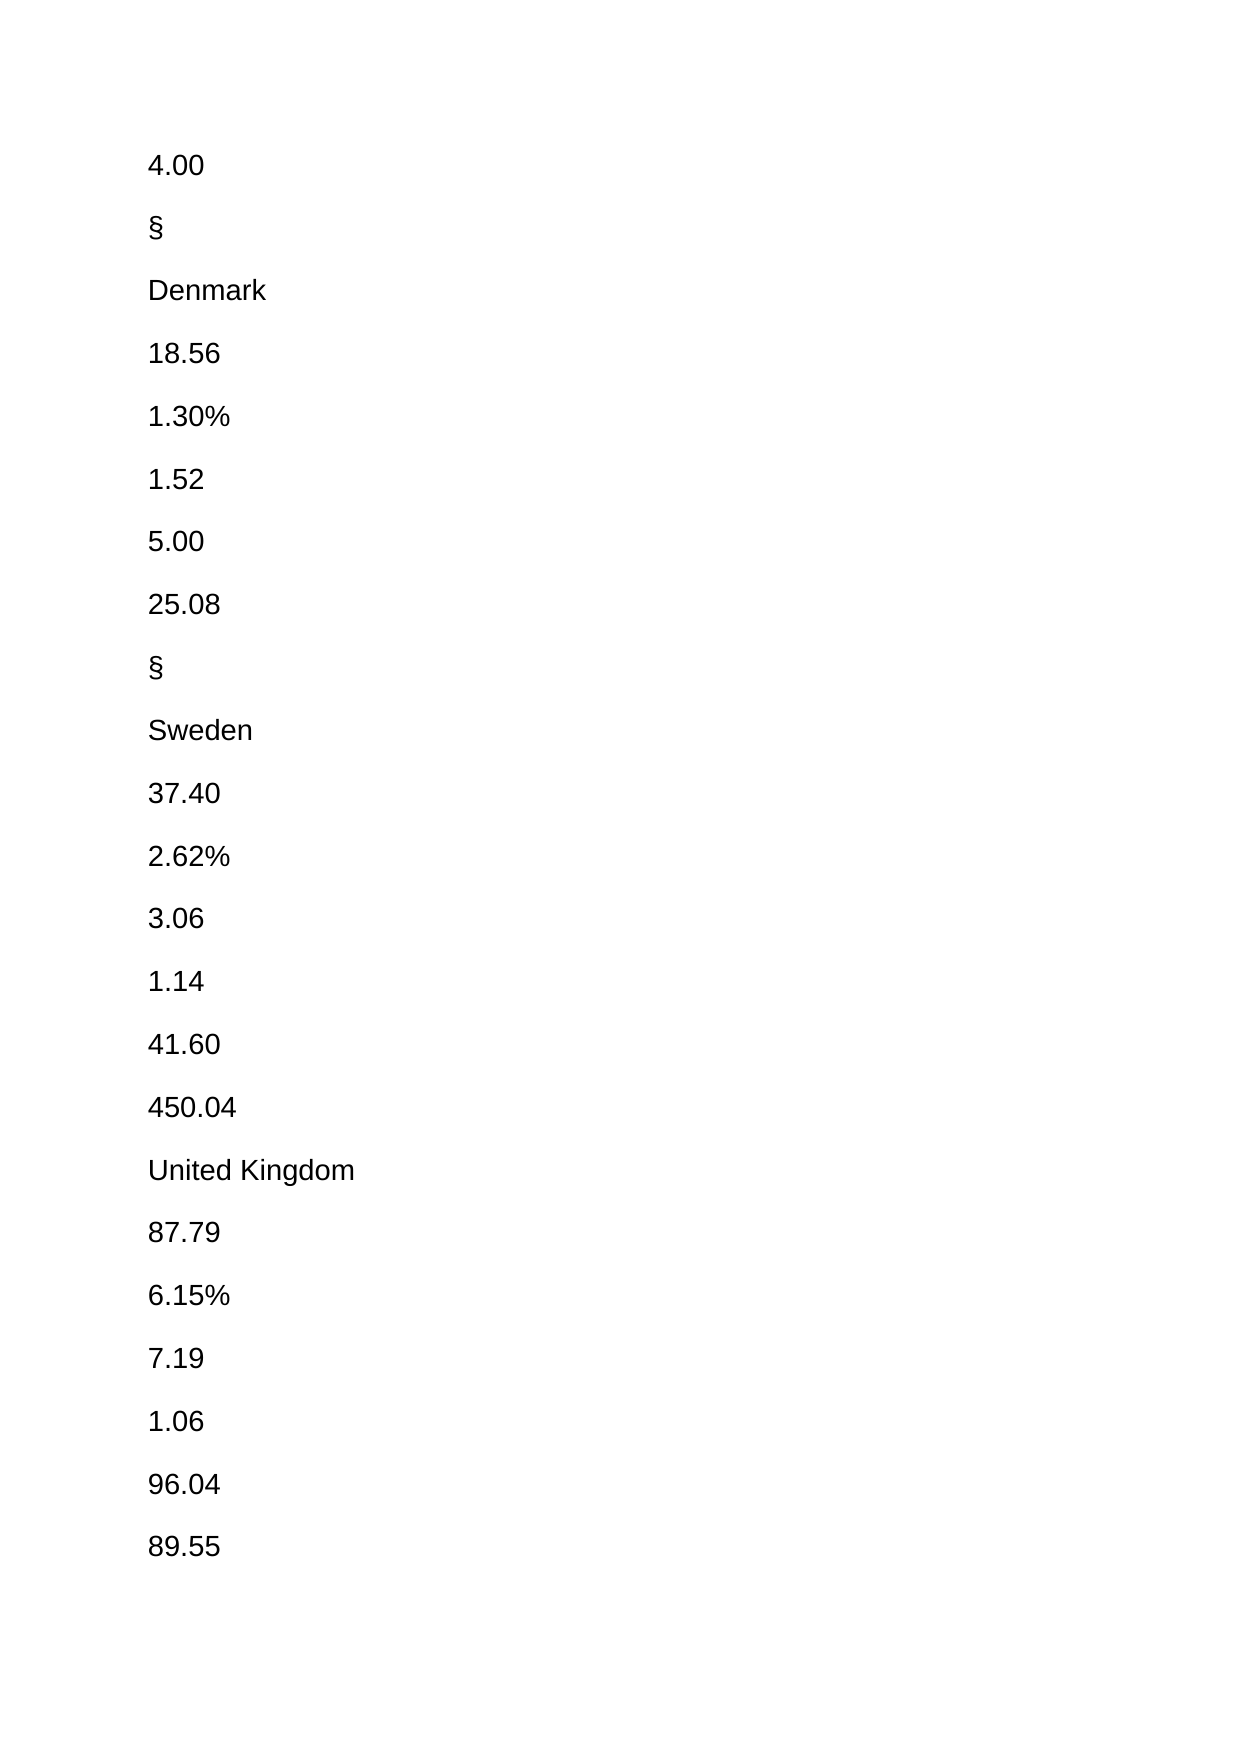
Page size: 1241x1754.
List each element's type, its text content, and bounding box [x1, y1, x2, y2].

text § [148, 210, 1093, 244]
text 1.30% [148, 399, 1093, 432]
text Sweden [148, 713, 1093, 746]
text 37.40 [148, 776, 1093, 809]
text 7.19 [148, 1341, 1093, 1374]
text 18.56 [148, 336, 1093, 369]
text 4.00 [148, 148, 1093, 181]
text 2.62% [148, 838, 1093, 872]
text 1.06 [148, 1404, 1093, 1437]
text § [148, 650, 1093, 684]
text 87.79 [148, 1215, 1093, 1249]
text 3.06 [148, 901, 1093, 935]
text 96.04 [148, 1467, 1093, 1500]
text 41.60 [148, 1027, 1093, 1061]
text 6.15% [148, 1278, 1093, 1312]
text 89.55 [148, 1529, 1093, 1563]
text United Kingdom [148, 1153, 1093, 1186]
text 1.52 [148, 462, 1093, 495]
text 5.00 [148, 524, 1093, 558]
text 25.08 [148, 587, 1093, 621]
text Denmark [148, 273, 1093, 307]
text 450.04 [148, 1090, 1093, 1123]
text 1.14 [148, 964, 1093, 998]
